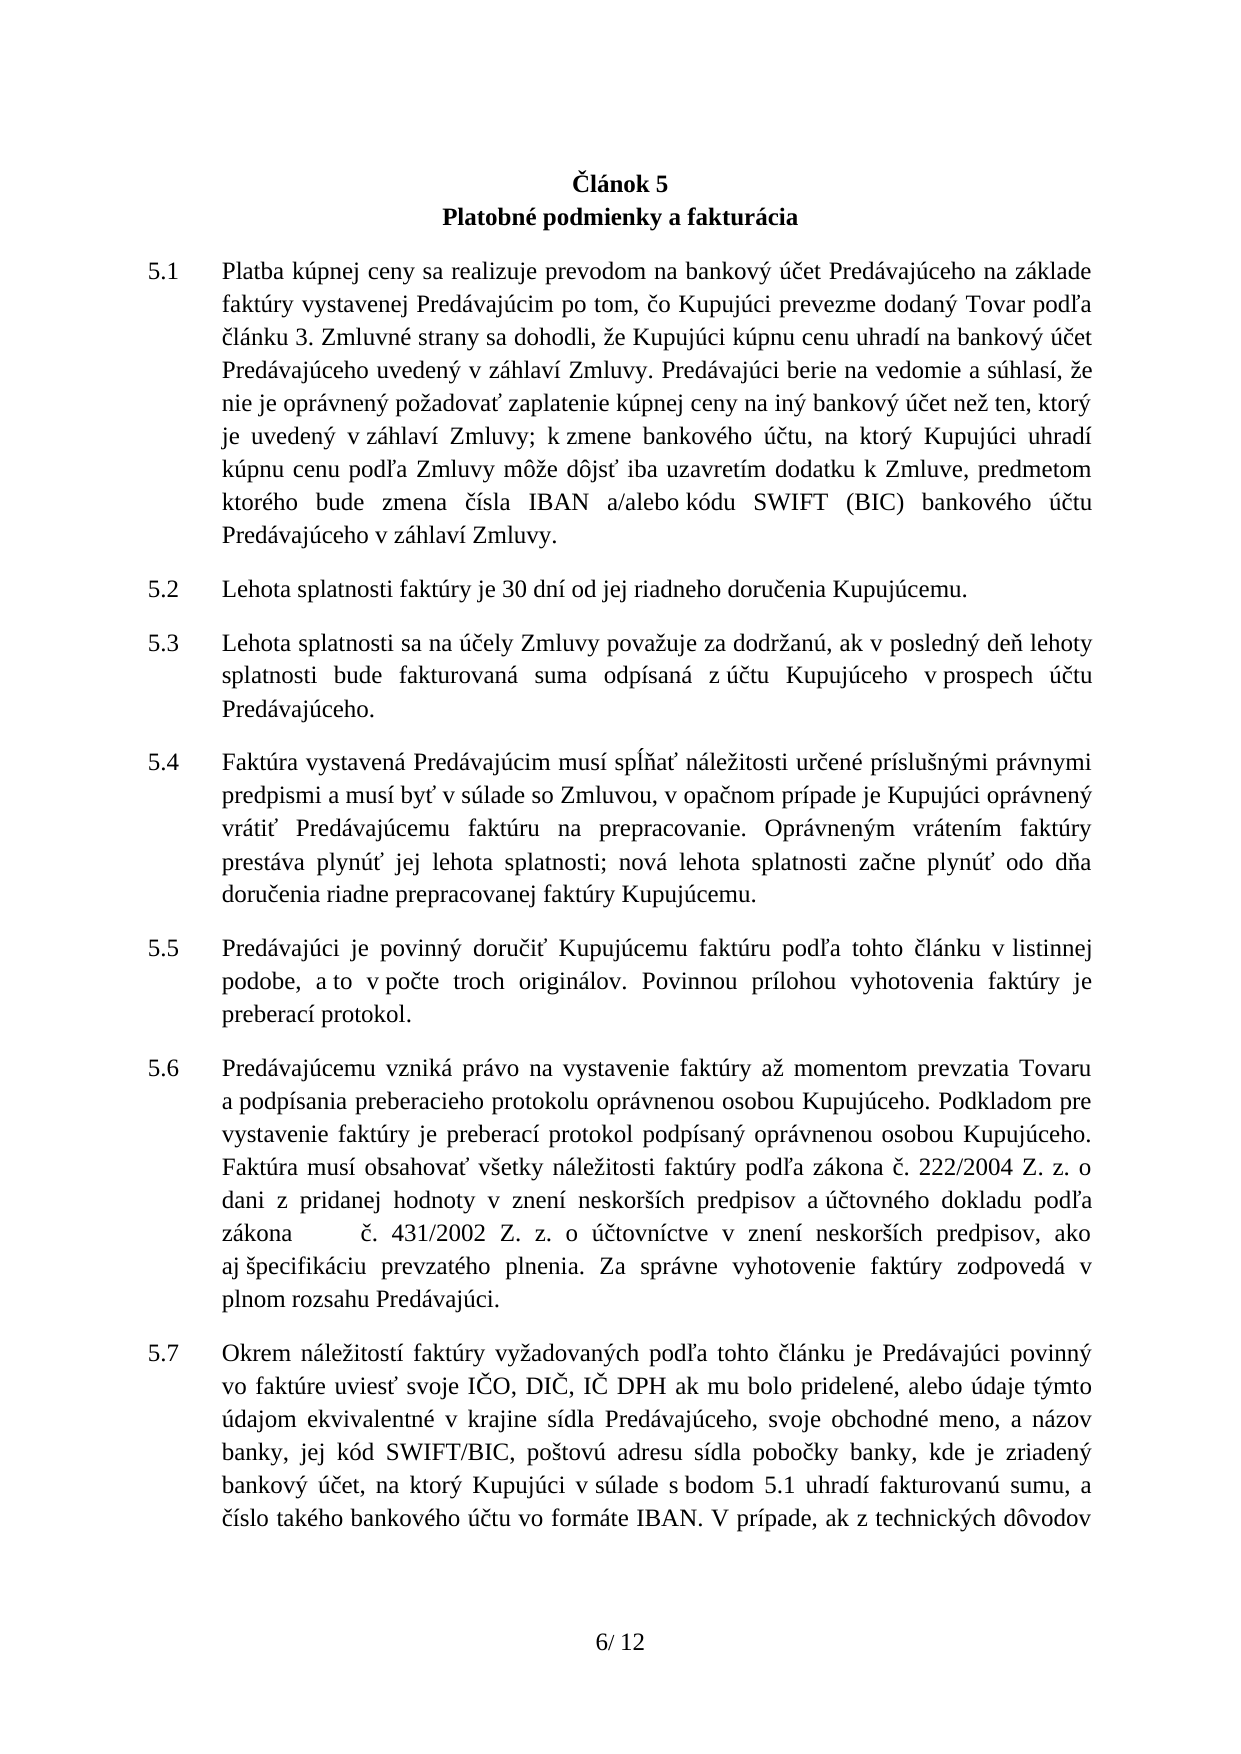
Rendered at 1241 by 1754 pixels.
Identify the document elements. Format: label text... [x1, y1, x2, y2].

list Lehota splatnosti faktúry je 30 dní od jej riadneho doručenia Kupujúcemu. [148, 574, 1092, 602]
list Predávajúcemu vzniká právo na vystavenie faktúry až momentom prevzatia Tovaru a podpísania preberacieho protokolu oprávnenou osobou Kupujúceho. Podkladom pre vystavenie faktúry je preberací protokol podpísaný oprávnenou osobou Kupujúceho. Faktúra musí obsahovať všetky náležitosti faktúry podľa zákona č. 222/2004 Z. z. o dani z pridanej hodnoty v znení neskorších predpisov a účtovného dokladu podľa zákona č. 431/2002 Z. z. o účtovníctve v znení neskorších predpisov, ako aj špecifikáciu prevzatého plnenia. Za správne vyhotovenie faktúry zodpovedá v plnom rozsahu Predávajúci. [148, 1053, 1092, 1313]
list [148, 1338, 1092, 1532]
text Platobné podmienky a fakturácia [148, 202, 1092, 231]
text Článok 5 [148, 169, 1092, 198]
list Platba kúpnej ceny sa realizuje prevodom na bankový účet Predávajúceho na základe faktúry vystavenej Predávajúcim po tom, čo Kupujúci prevezme dodaný Tovar podľa článku 3. Zmluvné strany sa dohodli, že Kupujúci kúpnu cenu uhradí na bankový účet Predávajúceho uvedený v záhlaví Zmluvy. Predávajúci berie na vedomie a súhlasí, že nie je oprávnený požadovať zaplatenie kúpnej ceny na iný bankový účet než ten, ktorý je uvedený v záhlaví Zmluvy; k zmene bankového účtu, na ktorý Kupujúci uhradí kúpnu cenu podľa Zmluvy môže dôjsť iba uzavretím dodatku k Zmluve, predmetom ktorého bude zmena čísla IBAN a/alebo kódu SWIFT (BIC) bankového účtu Predávajúceho v záhlaví Zmluvy. [148, 256, 1092, 549]
list Lehota splatnosti sa na účely Zmluvy považuje za dodržanú, ak v posledný deň lehoty splatnosti bude fakturovaná suma odpísaná z účtu Kupujúceho v prospech účtu Predávajúceho. [148, 628, 1092, 722]
list Faktúra vystavená Predávajúcim musí spĺňať náležitosti určené príslušnými právnymi predpismi a musí byť v súlade so Zmluvou, v opačnom prípade je Kupujúci oprávnený vrátiť Predávajúcemu faktúru na prepracovanie. Oprávneným vrátením faktúry prestáva plynúť jej lehota splatnosti; nová lehota splatnosti začne plynúť odo dňa doručenia riadne prepracovanej faktúry Kupujúcemu. [148, 747, 1092, 908]
list Predávajúci je povinný doručiť Kupujúcemu faktúru podľa tohto článku v listinnej podobe, a to v počte troch originálov. Povinnou prílohou vyhotovenia faktúry je preberací protokol. [148, 933, 1092, 1028]
